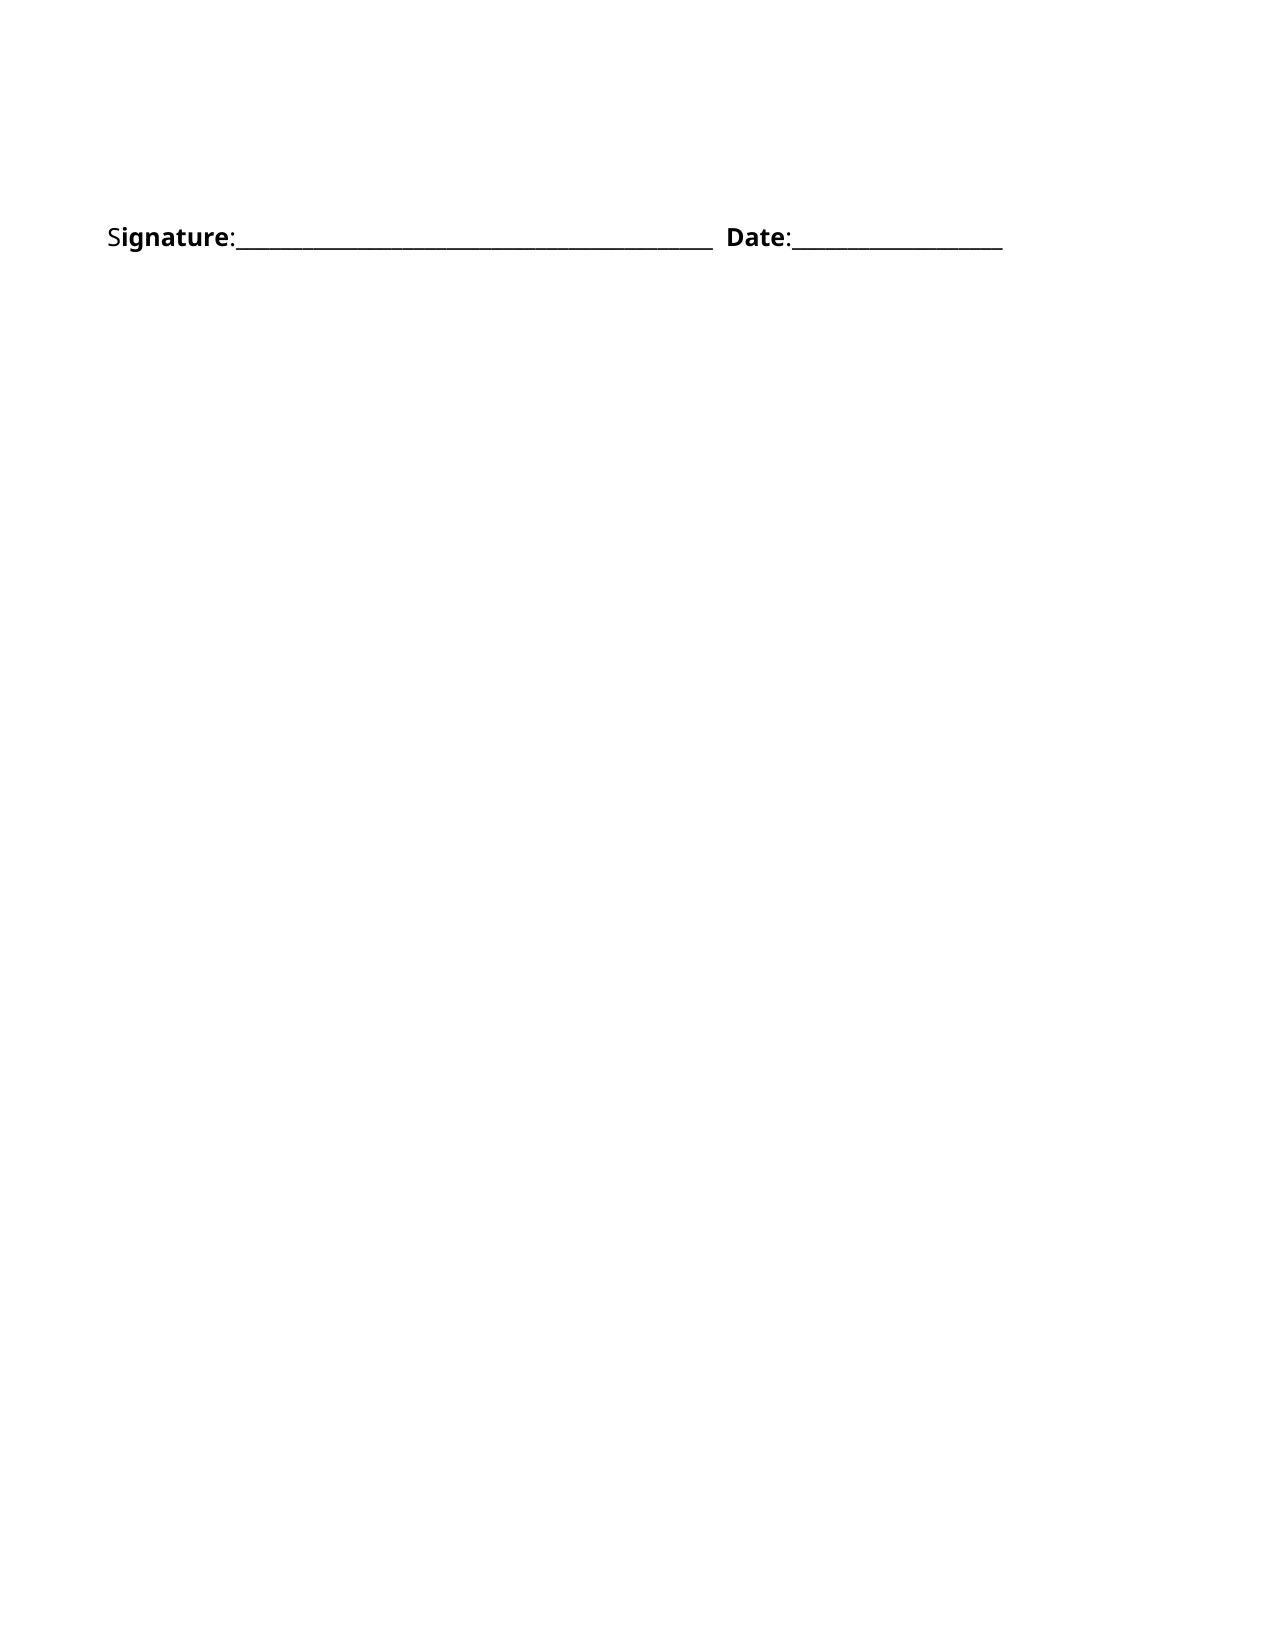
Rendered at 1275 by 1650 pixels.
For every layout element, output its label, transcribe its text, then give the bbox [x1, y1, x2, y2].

text Signature:___________________________________________ Date:___________________ [101, 219, 1183, 253]
